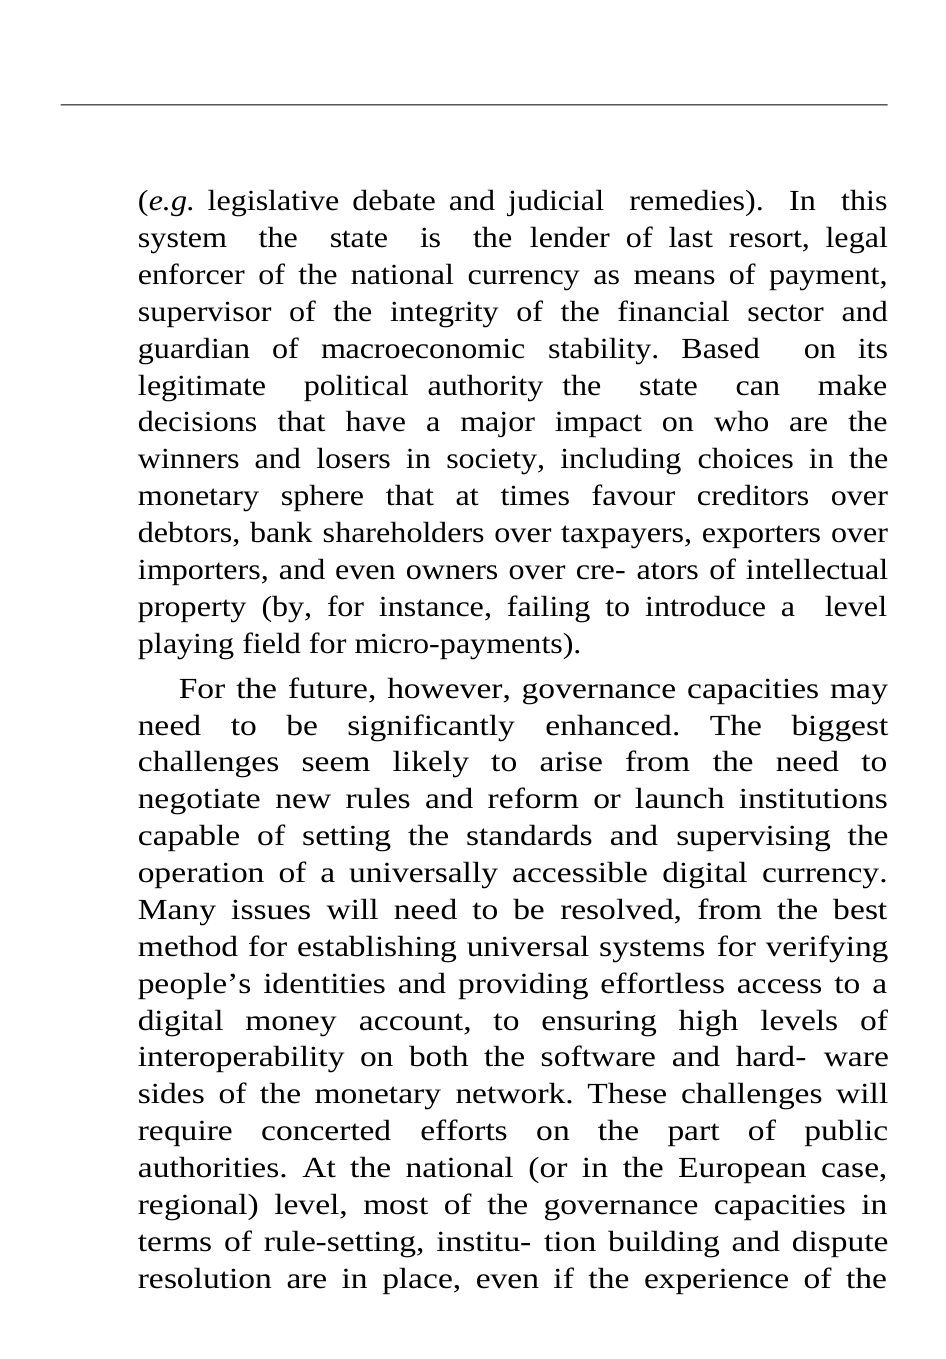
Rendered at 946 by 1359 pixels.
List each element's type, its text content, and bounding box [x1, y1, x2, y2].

text (e.g. legislative debate and judicial remedies). In this system the state is the lender of last resort, legal enforcer of the national currency as means of payment, supervisor of the integrity of the financial sector and guardian of macroeconomic stability. Based on its legitimate political authority the state can make decisions that have a major impact on who are the winners and losers in society, including choices in the monetary sphere that at times favour creditors over debtors, bank shareholders over taxpayers, exporters over importers, and even owners over cre- ators of intellectual property (by, for instance, failing to introduce a level playing field for micro-payments). [138, 183, 888, 659]
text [138, 671, 889, 1294]
